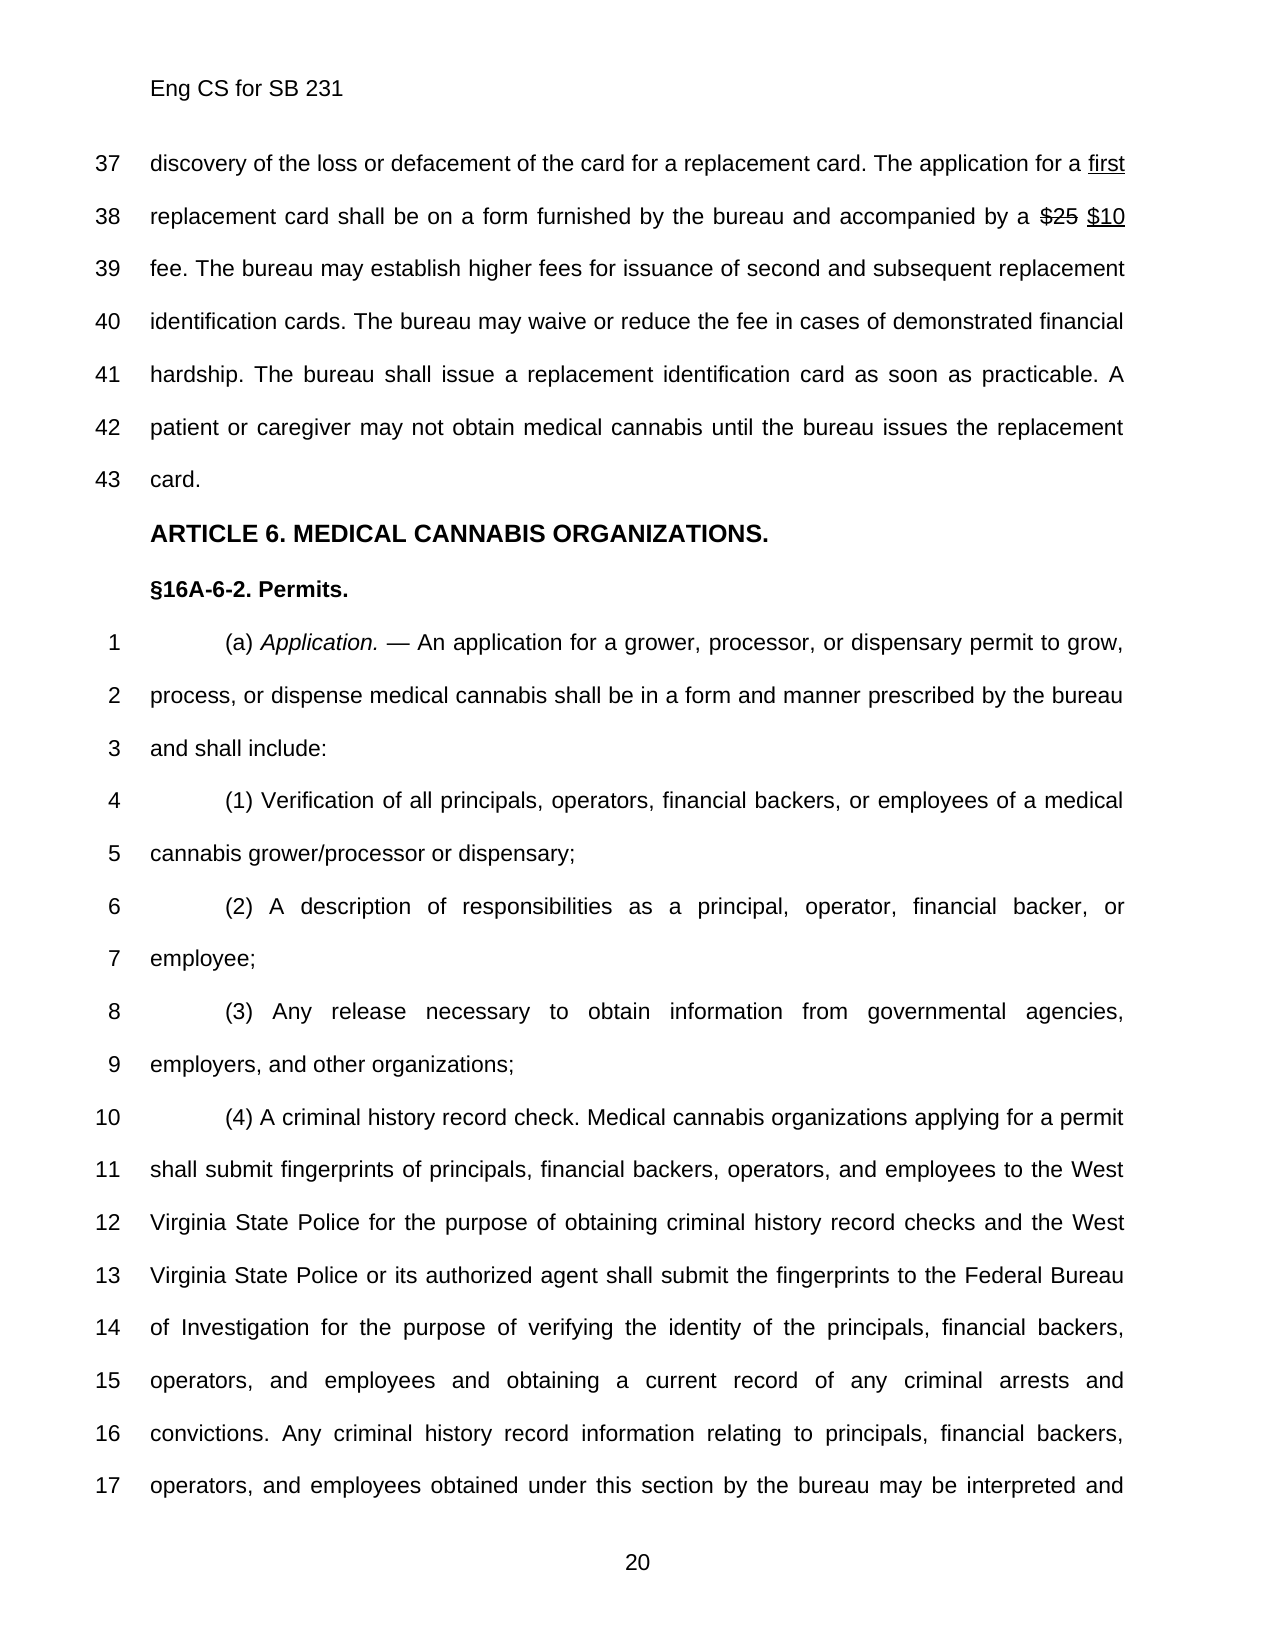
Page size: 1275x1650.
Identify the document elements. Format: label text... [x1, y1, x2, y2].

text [150, 1103, 1125, 1499]
text (a) Application. — An application for a grower, processor, or dispensary permit to grow, process, or dispense medical cannabis shall be in a form and manner prescribed by the bureau and shall include: [150, 629, 1125, 761]
text (3) Any release necessary to obtain information from governmental agencies, employers, and other organizations; [150, 998, 1125, 1077]
text (1) Verification of all principals, operators, financial backers, or employees of a medical cannabis grower/processor or dispensary; [150, 787, 1125, 866]
subtitle article 6. medical cannabis organizations. [150, 519, 1125, 548]
subtitle §16A-6-2. Permits. [150, 576, 1125, 603]
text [150, 150, 1125, 493]
text (2) A description of responsibilities as a principal, operator, financial backer, or employee; [150, 893, 1125, 972]
